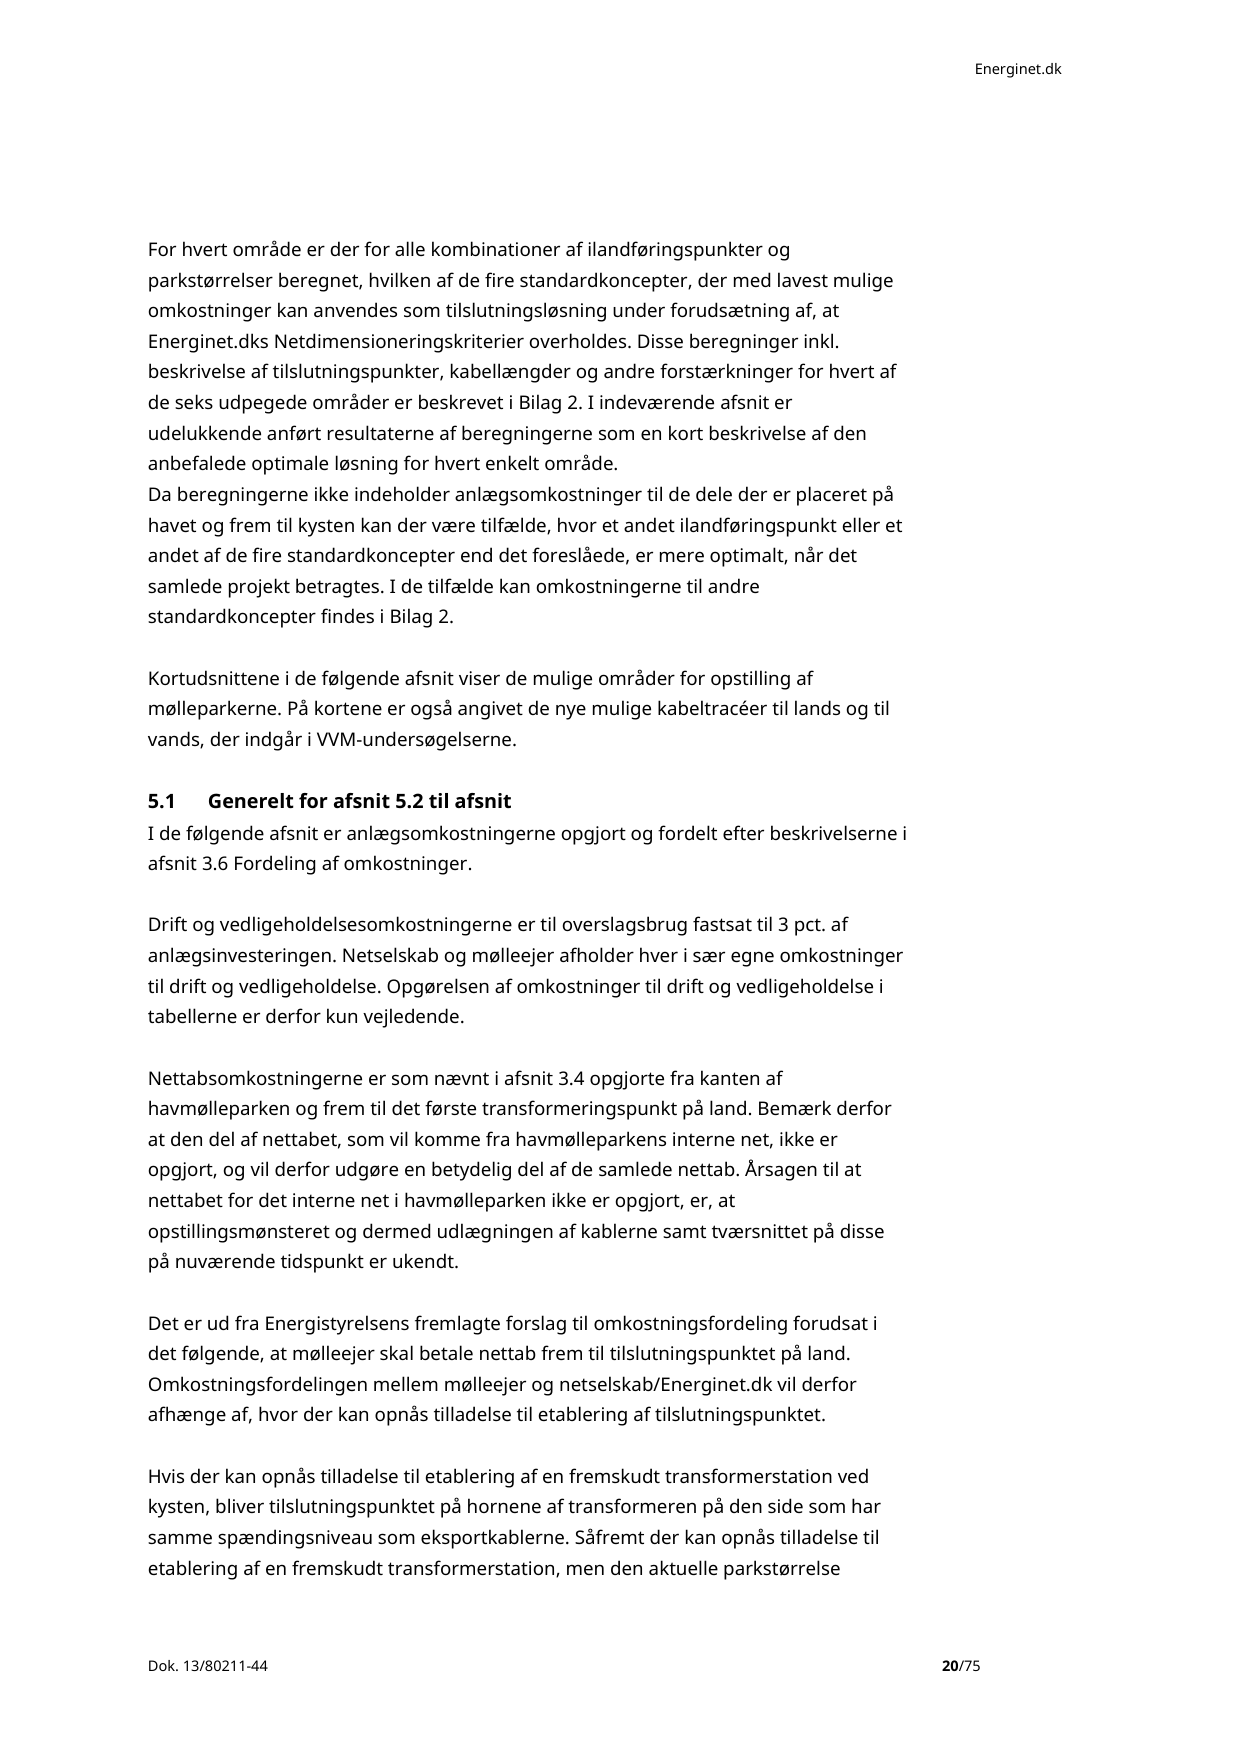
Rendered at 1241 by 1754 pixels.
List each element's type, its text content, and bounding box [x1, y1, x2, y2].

text Da beregningerne ikke indeholder anlægsomkostninger til de dele der er placeret på havet og frem til kysten kan der være tilfælde, hvor et andet ilandføringspunkt eller et andet af de fire standardkoncepter end det foreslåede, er mere optimalt, når det samlede projekt betragtes. I de tilfælde kan omkostningerne til andre standardkoncepter findes i Bilag 2. [148, 481, 909, 629]
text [148, 1463, 909, 1580]
text Kortudsnittene i de følgende afsnit viser de mulige områder for opstilling af mølleparkerne. På kortene er også angivet de nye mulige kabeltracéer til lands og til vands, der indgår i VVM-undersøgelserne. [148, 665, 909, 752]
text Drift og vedligeholdelsesomkostningerne er til overslagsbrug fastsat til 3 pct. af anlægsinvesteringen. Netselskab og mølleejer afholder hver i sær egne omkostninger til drift og vedligeholdelse. Opgørelsen af omkostninger til drift og vedligeholdelse i tabellerne er derfor kun vejledende. [148, 912, 909, 1029]
text I de følgende afsnit er anlægsomkostningerne opgjort og fordelt efter beskrivelserne i afsnit 3.6 Fordeling af omkostninger. [148, 820, 909, 876]
text Nettabsomkostningerne er som nævnt i afsnit 3.4 opgjorte fra kanten af havmølleparken og frem til det første transformeringspunkt på land. Bemærk derfor at den del af nettabet, som vil komme fra havmølleparkens interne net, ikke er opgjort, og vil derfor udgøre en betydelig del af de samlede nettab. Årsagen til at nettabet for det interne net i havmølleparken ikke er opgjort, er, at opstillingsmønsteret og dermed udlægningen af kablerne samt tværsnittet på disse på nuværende tidspunkt er ukendt. [148, 1065, 909, 1274]
text Det er ud fra Energistyrelsens fremlagte forslag til omkostningsfordeling forudsat i det følgende, at mølleejer skal betale nettab frem til tilslutningspunktet på land. Omkostningsfordelingen mellem mølleejer og netselskab/Energinet.dk vil derfor afhænge af, hvor der kan opnås tilladelse til etablering af tilslutningspunktet. [148, 1310, 909, 1427]
subtitle Generelt for afsnit 5.2 til afsnit 5.8 [148, 787, 909, 814]
text For hvert område er der for alle kombinationer af ilandføringspunkter og parkstørrelser beregnet, hvilken af de fire standardkoncepter, der med lavest mulige omkostninger kan anvendes som tilslutningsløsning under forudsætning af, at Energinet.dks Netdimensioneringskriterier overholdes. Disse beregninger inkl. beskrivelse af tilslutningspunkter, kabellængder og andre forstærkninger for hvert af de seks udpegede områder er beskrevet i Bilag 2. I indeværende afsnit er udelukkende anført resultaterne af beregningerne som en kort beskrivelse af den anbefalede optimale løsning for hvert enkelt område. [148, 236, 909, 476]
